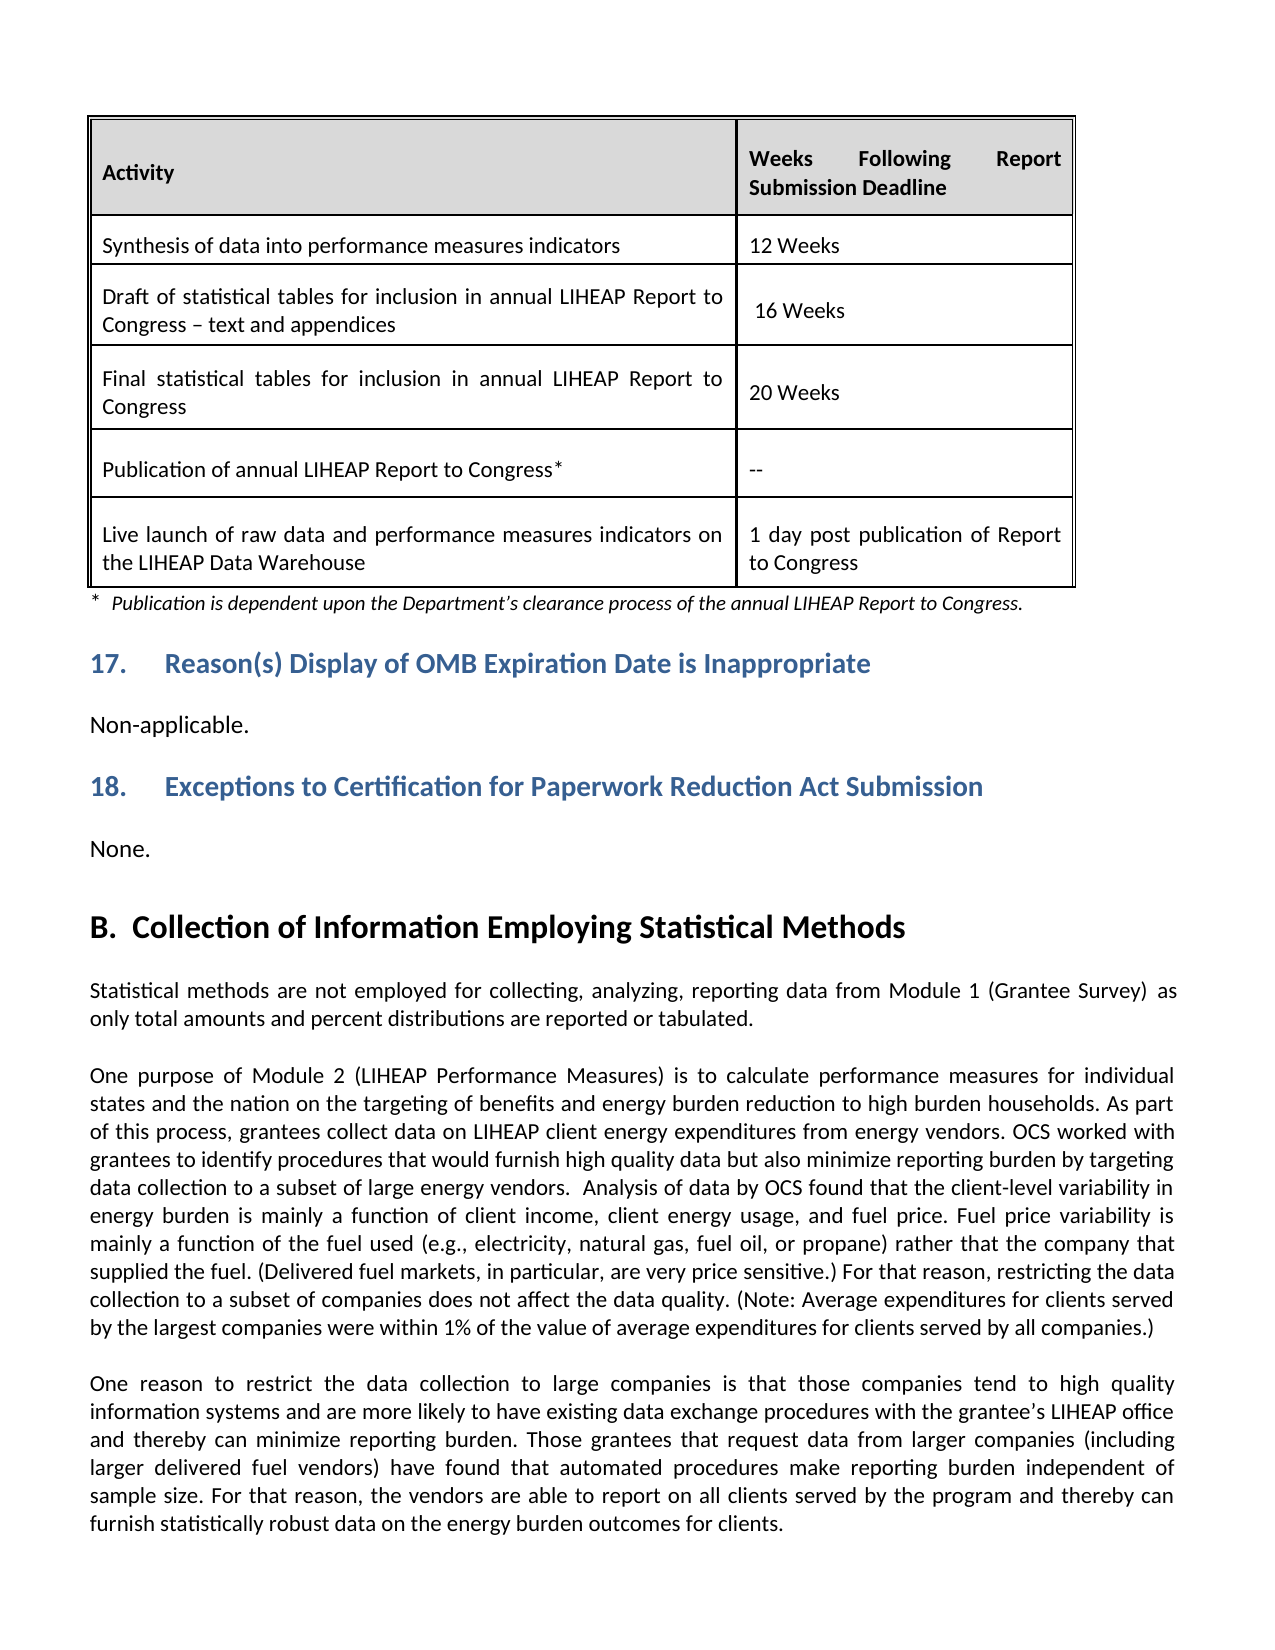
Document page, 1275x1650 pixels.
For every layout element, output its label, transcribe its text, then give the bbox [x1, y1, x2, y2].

text One purpose of Module 2 (LIHEAP Performance Measures) is to calculate performance measures for individual states and the nation on the targeting of benefits and energy burden reduction to high burden households. As part of this process, grantees collect data on LIHEAP client energy expenditures from energy vendors. OCS worked with grantees to identify procedures that would furnish high quality data but also minimize reporting burden by targeting data collection to a subset of large energy vendors. Analysis of data by OCS found that the client-level variability in energy burden is mainly a function of client income, client energy usage, and fuel price. Fuel price variability is mainly a function of the fuel used (e.g., electricity, natural gas, fuel oil, or propane) rather that the company that supplied the fuel. (Delivered fuel markets, in particular, are very price sensitive.) For that reason, restricting the data collection to a subset of companies does not affect the data quality. (Note: Average expenditures for clients served by the largest companies were within 1% of the value of average expenditures for clients served by all companies.) [89, 1061, 1177, 1341]
table_cell Live launch of raw data and performance measures indicators on the LIHEAP Data Warehouse [92, 498, 735, 586]
table_cell 12 Weeks [738, 216, 1072, 263]
text * Publication is dependent upon the Department’s clearance process of the annual LIHEAP Report to Congress. [89, 588, 1177, 616]
table_cell Publication of annual LIHEAP Report to Congress* [92, 430, 735, 496]
text One reason to restrict the data collection to large companies is that those companies tend to high quality information systems and are more likely to have existing data exchange procedures with the grantee’s LIHEAP office and thereby can minimize reporting burden. Those grantees that request data from larger companies (including larger delivered fuel vendors) have found that automated procedures make reporting burden independent of sample size. For that reason, the vendors are able to report on all clients served by the program and thereby can furnish statistically robust data on the energy burden outcomes for clients. [89, 1369, 1177, 1537]
table_cell 1 day post publication of Report to Congress [738, 498, 1072, 586]
text Statistical methods are not employed for collecting, analyzing, reporting data from Module 1 (Grantee Survey) as only total amounts and percent distributions are reported or tabulated. [89, 976, 1177, 1032]
subtitle 18. Exceptions to Certification for Paperwork Reduction Act Submission [89, 768, 1177, 804]
table_cell -- [738, 430, 1072, 496]
table_cell Final statistical tables for inclusion in annual LIHEAP Report to Congress [92, 346, 735, 428]
text Non-applicable. [89, 709, 1177, 740]
table_cell 20 Weeks [738, 346, 1072, 428]
table_header Activity [92, 120, 735, 214]
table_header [738, 120, 1072, 214]
table_cell Synthesis of data into performance measures indicators [92, 216, 735, 263]
table_cell 16 Weeks [738, 265, 1072, 344]
text B. Collection of Information Employing Statistical Methods [89, 906, 1177, 947]
text None. [89, 833, 1177, 863]
table_cell Draft of statistical tables for inclusion in annual LIHEAP Report to Congress – text and appendices [92, 265, 735, 344]
subtitle 17. Reason(s) Display of OMB Expiration Date is Inappropriate [89, 645, 1177, 680]
